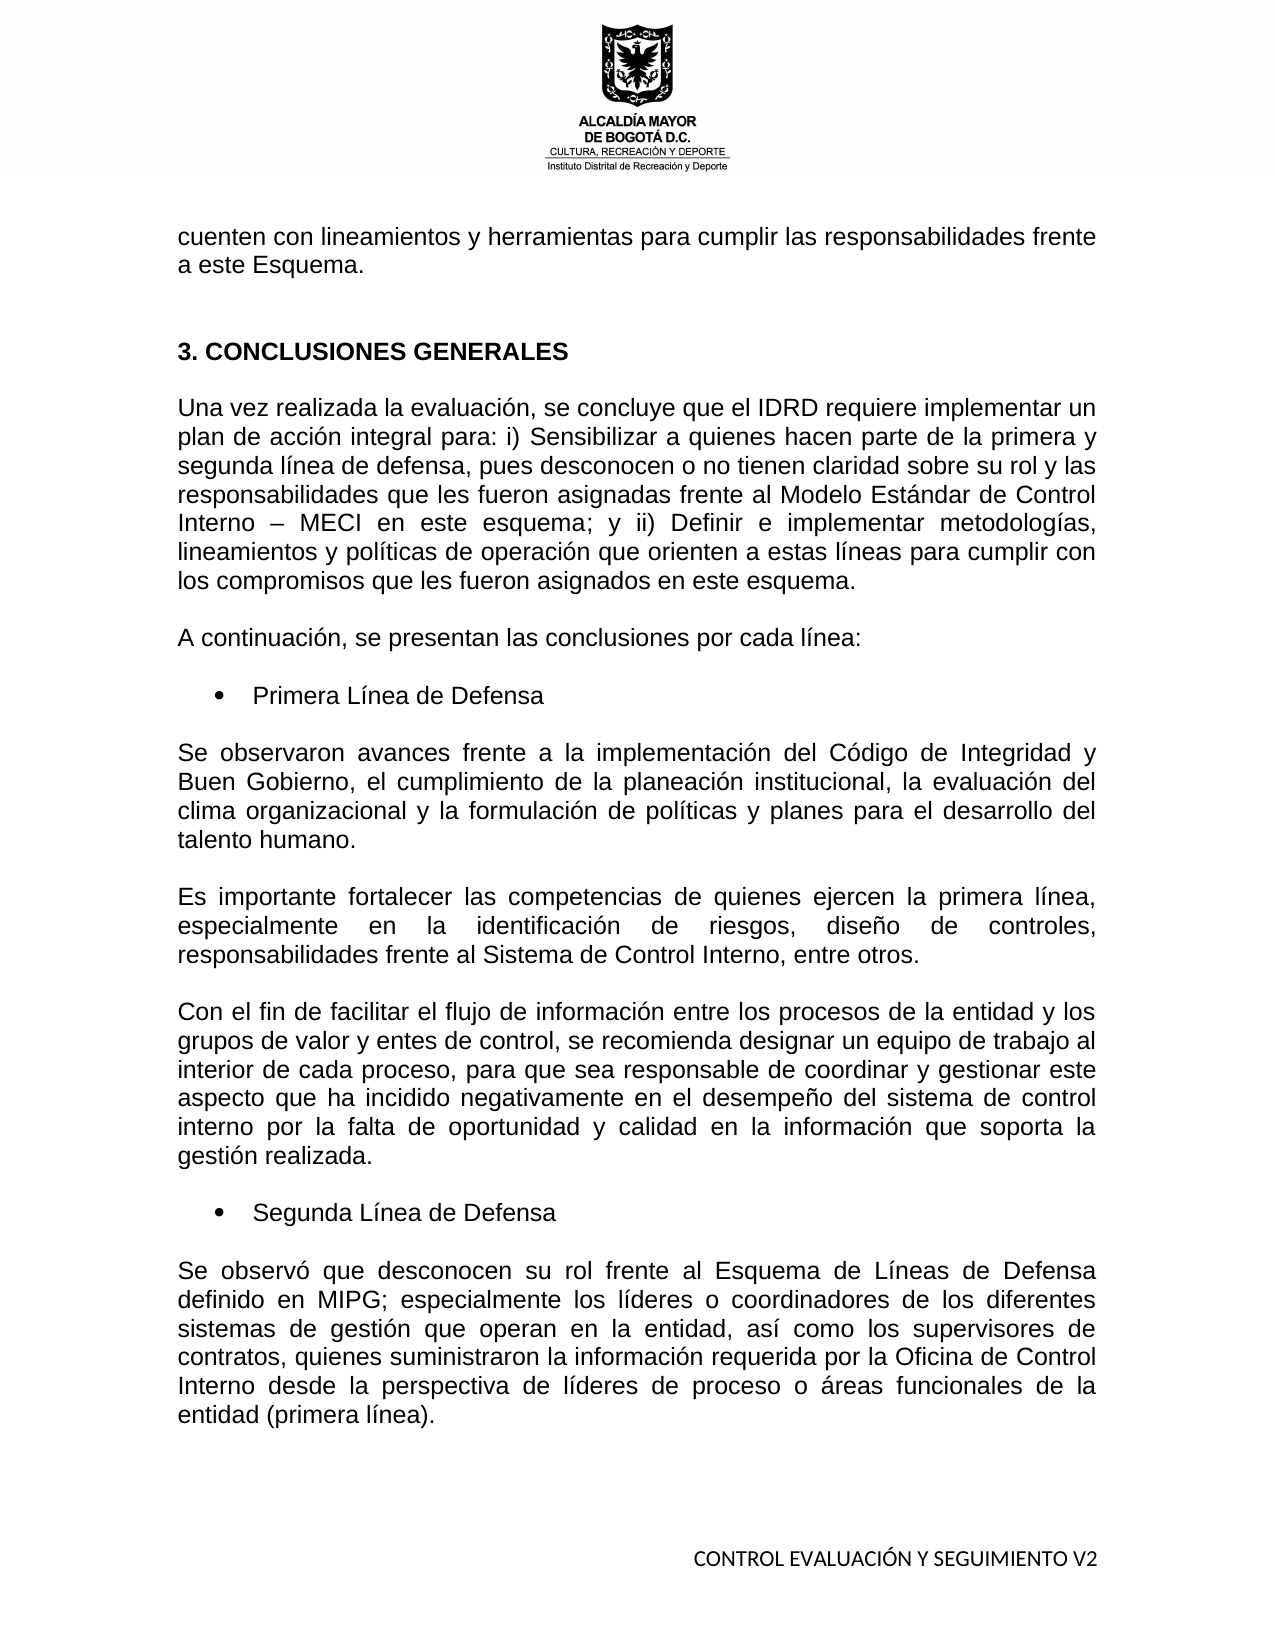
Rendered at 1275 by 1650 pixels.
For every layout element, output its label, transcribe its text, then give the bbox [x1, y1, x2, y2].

text Una vez realizada la evaluación, se concluye que el IDRD requiere implementar un plan de acción integral para: i) Sensibilizar a quienes hacen parte de la primera y segunda línea de defensa, pues desconocen o no tienen claridad sobre su rol y las responsabilidades que les fueron asignadas frente al Modelo Estándar de Control Interno – MECI en este esquema; y ii) Definir e implementar metodologías, lineamientos y políticas de operación que orienten a estas líneas para cumplir con los compromisos que les fueron asignados en este esquema. [177, 393, 1098, 594]
list Primera Línea de Defensa [215, 681, 1098, 710]
text Es importante fortalecer las competencias de quienes ejercen la primera línea, especialmente en la identificación de riesgos, diseño de controles, responsabilidades frente al Sistema de Control Interno, entre otros. [177, 882, 1098, 968]
picture [1, 0, 1274, 176]
list Segunda Línea de Defensa [215, 1198, 1098, 1227]
subtitle 3. CONCLUSIONES GENERALES [177, 337, 1098, 365]
text Con el fin de facilitar el flujo de información entre los procesos de la entidad y los grupos de valor y entes de control, se recomienda designar un equipo de trabajo al interior de cada proceso, para que sea responsable de coordinar y gestionar este aspecto que ha incidido negativamente en el desempeño del sistema de control interno por la falta de oportunidad y calidad en la información que soporta la gestión realizada. [177, 997, 1098, 1170]
text Se observaron avances frente a la implementación del Código de Integridad y Buen Gobierno, el cumplimiento de la planeación institucional, la evaluación del clima organizacional y la formulación de políticas y planes para el desarrollo del talento humano. [177, 738, 1098, 853]
text Se observó que desconocen su rol frente al Esquema de Líneas de Defensa definido en MIPG; especialmente los líderes o coordinadores de los diferentes sistemas de gestión que operan en la entidad, así como los supervisores de contratos, quienes suministraron la información requerida por la Oficina de Control Interno desde la perspectiva de líderes de proceso o áreas funcionales de la entidad (primera línea). [177, 1256, 1098, 1428]
text A continuación, se presentan las conclusiones por cada línea: [177, 623, 1098, 652]
